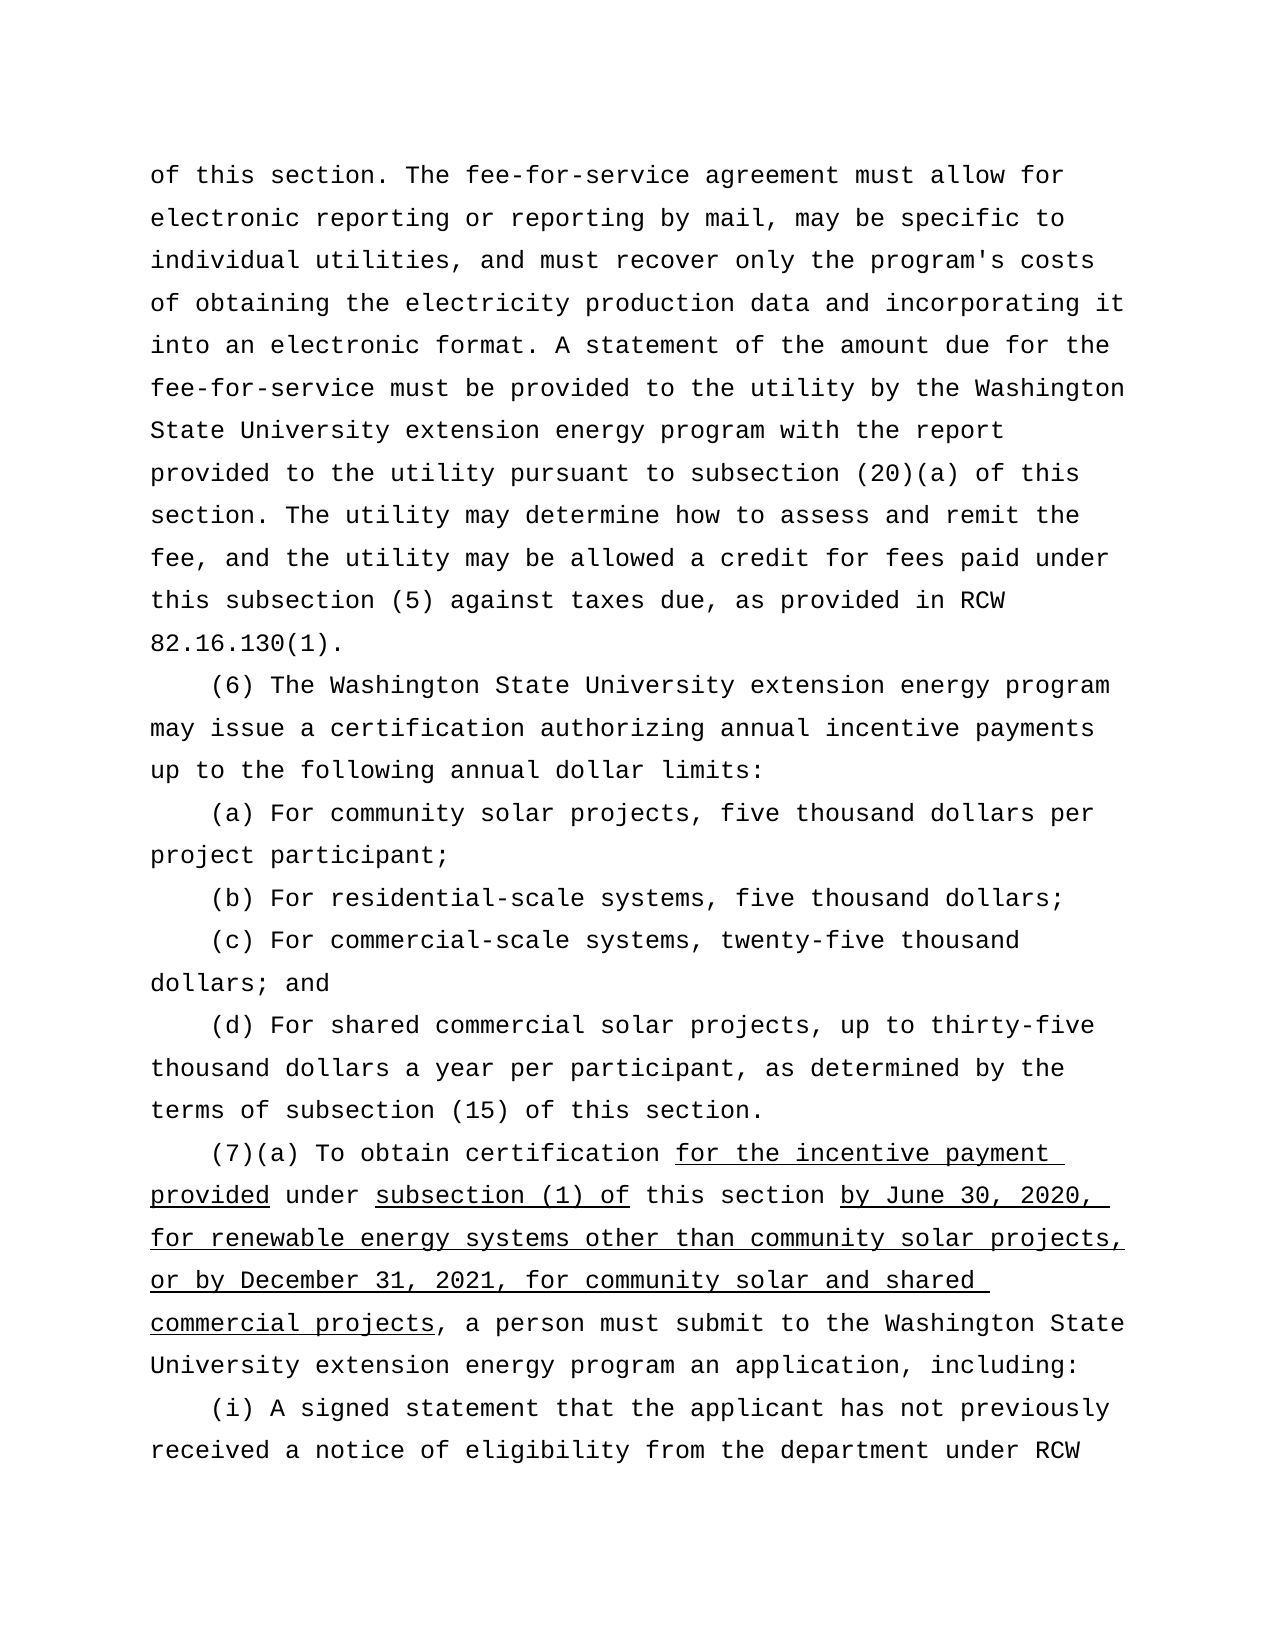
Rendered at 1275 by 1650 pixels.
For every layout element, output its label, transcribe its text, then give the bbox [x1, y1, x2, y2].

text (7)(a) To obtain certification for the incentive payment provided under subsection (1) of this section by June 30, 2020, for renewable energy systems other than community solar projects, or by December 31, 2021, for community solar and shared commercial projects, a person must submit to the Washington State University extension energy program an application, including: [150, 1250, 1125, 1382]
text (7)(a) To obtain certification for the incentive payment provided under subsection (1) of this section by June 30, 2020, for renewable energy systems other than community solar projects, or by December 31, 2021, for community solar and shared commercial projects, a person must submit to the Washington State University extension energy program an application, including: [150, 1127, 1125, 1249]
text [150, 150, 1125, 660]
text (b) For residential-scale systems, five thousand dollars; [150, 872, 1125, 915]
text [150, 1382, 1125, 1467]
text (c) For commercial-scale systems, twenty-five thousand dollars; and [150, 915, 1125, 1000]
text (d) For shared commercial solar projects, up to thirty-five thousand dollars a year per participant, as determined by the terms of subsection (15) of this section. [150, 1000, 1125, 1127]
text (a) For community solar projects, five thousand dollars per project participant; [150, 787, 1125, 872]
text (6) The Washington State University extension energy program may issue a certification authorizing annual incentive payments up to the following annual dollar limits: [150, 660, 1125, 787]
